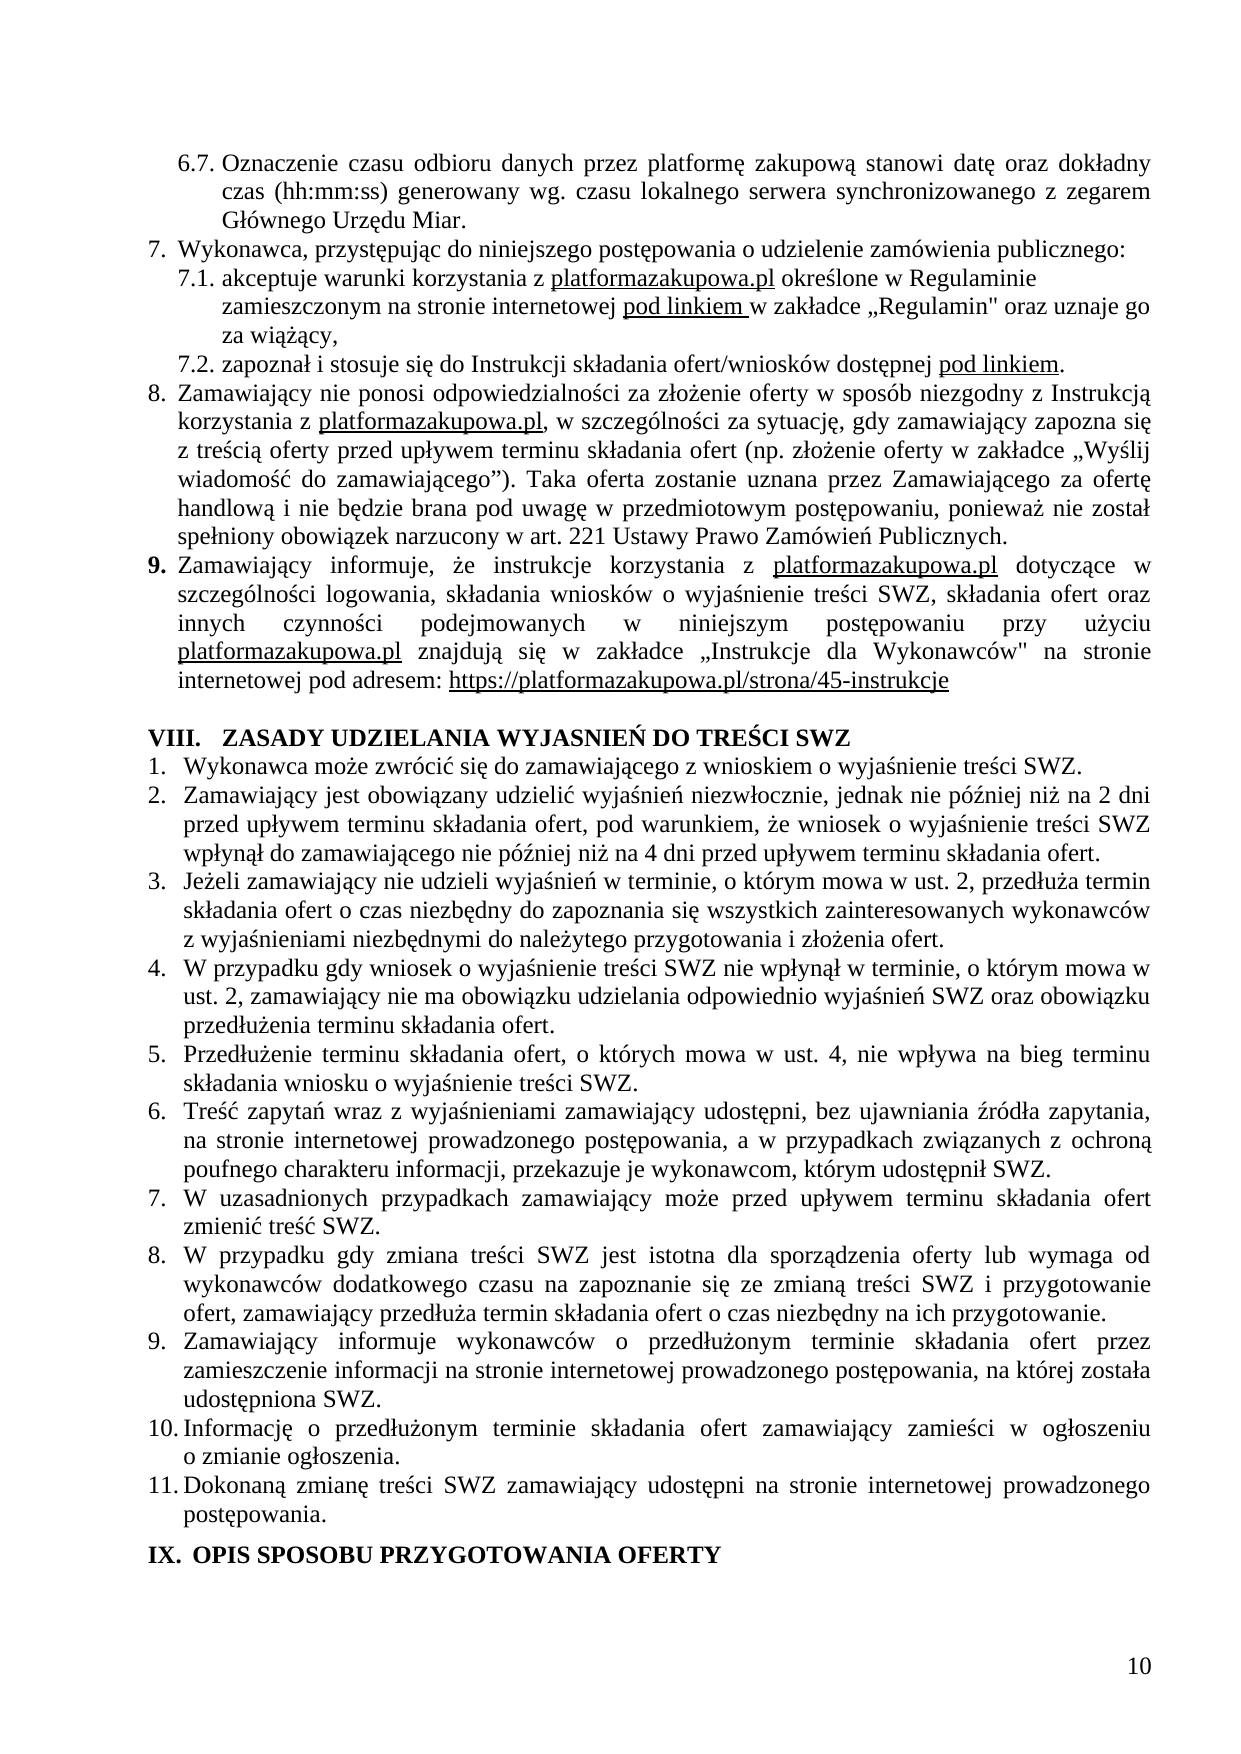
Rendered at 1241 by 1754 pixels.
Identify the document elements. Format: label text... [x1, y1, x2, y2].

list ZASADY UDZIELANIA WYJASNIEŃ DO TREŚCI SWZ [148, 723, 1152, 751]
list W uzasadnionych przypadkach zamawiający może przed upływem terminu składania ofert zmienić treść SWZ. [148, 1183, 1152, 1240]
list OPIS SPOSOBU PRZYGOTOWANIA OFERTY [148, 1540, 1152, 1569]
list Wykonawca, przystępując do niniejszego postępowania o udzielenie zamówienia publicznego: [148, 234, 1152, 263]
list W przypadku gdy zmiana treści SWZ jest istotna dla sporządzenia oferty lub wymaga od wykonawców dodatkowego czasu na zapoznanie się ze zmianą treści SWZ i przygotowanie ofert, zamawiający przedłuża termin składania ofert o czas niezbędny na ich przygotowanie. [148, 1240, 1152, 1326]
list Dokonaną zmianę treści SWZ zamawiający udostępni na stronie internetowej prowadzonego postępowania. [148, 1470, 1152, 1528]
list Zamawiający informuje wykonawców o przedłużonym terminie składania ofert przez zamieszczenie informacji na stronie internetowej prowadzonego postępowania, na której została udostępniona SWZ. [148, 1326, 1152, 1413]
list Wykonawca może zwrócić się do zamawiającego z wnioskiem o wyjaśnienie treści SWZ. [148, 751, 1152, 780]
list Przedłużenie terminu składania ofert, o których mowa w ust. 4, nie wpływa na bieg terminu składania wniosku o wyjaśnienie treści SWZ. [148, 1039, 1152, 1096]
list Zamawiający jest obowiązany udzielić wyjaśnień niezwłocznie, jednak nie później niż na 2 dni przed upływem terminu składania ofert, pod warunkiem, że wniosek o wyjaśnienie treści SWZ wpłynął do zamawiającego nie później niż na 4 dni przed upływem terminu składania ofert. [148, 780, 1152, 866]
list zapoznał i stosuje się do Instrukcji składania ofert/wniosków dostępnej pod linkiem. [177, 349, 1152, 378]
list Treść zapytań wraz z wyjaśnieniami zamawiający udostępni, bez ujawniania źródła zapytania, na stronie internetowej prowadzonego postępowania, a w przypadkach związanych z ochroną poufnego charakteru informacji, przekazuje je wykonawcom, którym udostępnił SWZ. [148, 1096, 1152, 1183]
list Zamawiający nie ponosi odpowiedzialności za złożenie oferty w sposób niezgodny z Instrukcją korzystania z platformazakupowa.pl, w szczególności za sytuację, gdy zamawiający zapozna się z treścią oferty przed upływem terminu składania ofert (np. złożenie oferty w zakładce „Wyślij wiadomość do zamawiającego”). Taka oferta zostanie uznana przez Zamawiającego za ofertę handlową i nie będzie brana pod uwagę w przedmiotowym postępowaniu, ponieważ nie został spełniony obowiązek narzucony w art. 221 Ustawy Prawo Zamówień Publicznych. [148, 378, 1152, 550]
list akceptuje warunki korzystania z platformazakupowa.pl określone w Regulaminie zamieszczonym na stronie internetowej pod linkiem w zakładce „Regulamin" oraz uznaje go za wiążący, [177, 263, 1152, 349]
list Zamawiający informuje, że instrukcje korzystania z platformazakupowa.pl dotyczące w szczególności logowania, składania wniosków o wyjaśnienie treści SWZ, składania ofert oraz innych czynności podejmowanych w niniejszym postępowaniu przy użyciu platformazakupowa.pl znajdują się w zakładce „Instrukcje dla Wykonawców" na stronie internetowej pod adresem: https://platformazakupowa.pl/strona/45-instrukcje [148, 550, 1152, 694]
list Informację o przedłużonym terminie składania ofert zamawiający zamieści w ogłoszeniu o zmianie ogłoszenia. [148, 1413, 1152, 1470]
list Jeżeli zamawiający nie udzieli wyjaśnień w terminie, o którym mowa w ust. 2, przedłuża termin składania ofert o czas niezbędny do zapoznania się wszystkich zainteresowanych wykonawców z wyjaśnieniami niezbędnymi do należytego przygotowania i złożenia ofert. [148, 866, 1152, 953]
list W przypadku gdy wniosek o wyjaśnienie treści SWZ nie wpłynął w terminie, o którym mowa w ust. 2, zamawiający nie ma obowiązku udzielania odpowiednio wyjaśnień SWZ oraz obowiązku przedłużenia terminu składania ofert. [148, 953, 1152, 1039]
list Oznaczenie czasu odbioru danych przez platformę zakupową stanowi datę oraz dokładny czas (hh:mm:ss) generowany wg. czasu lokalnego serwera synchronizowanego z zegarem Głównego Urzędu Miar. [177, 148, 1152, 234]
